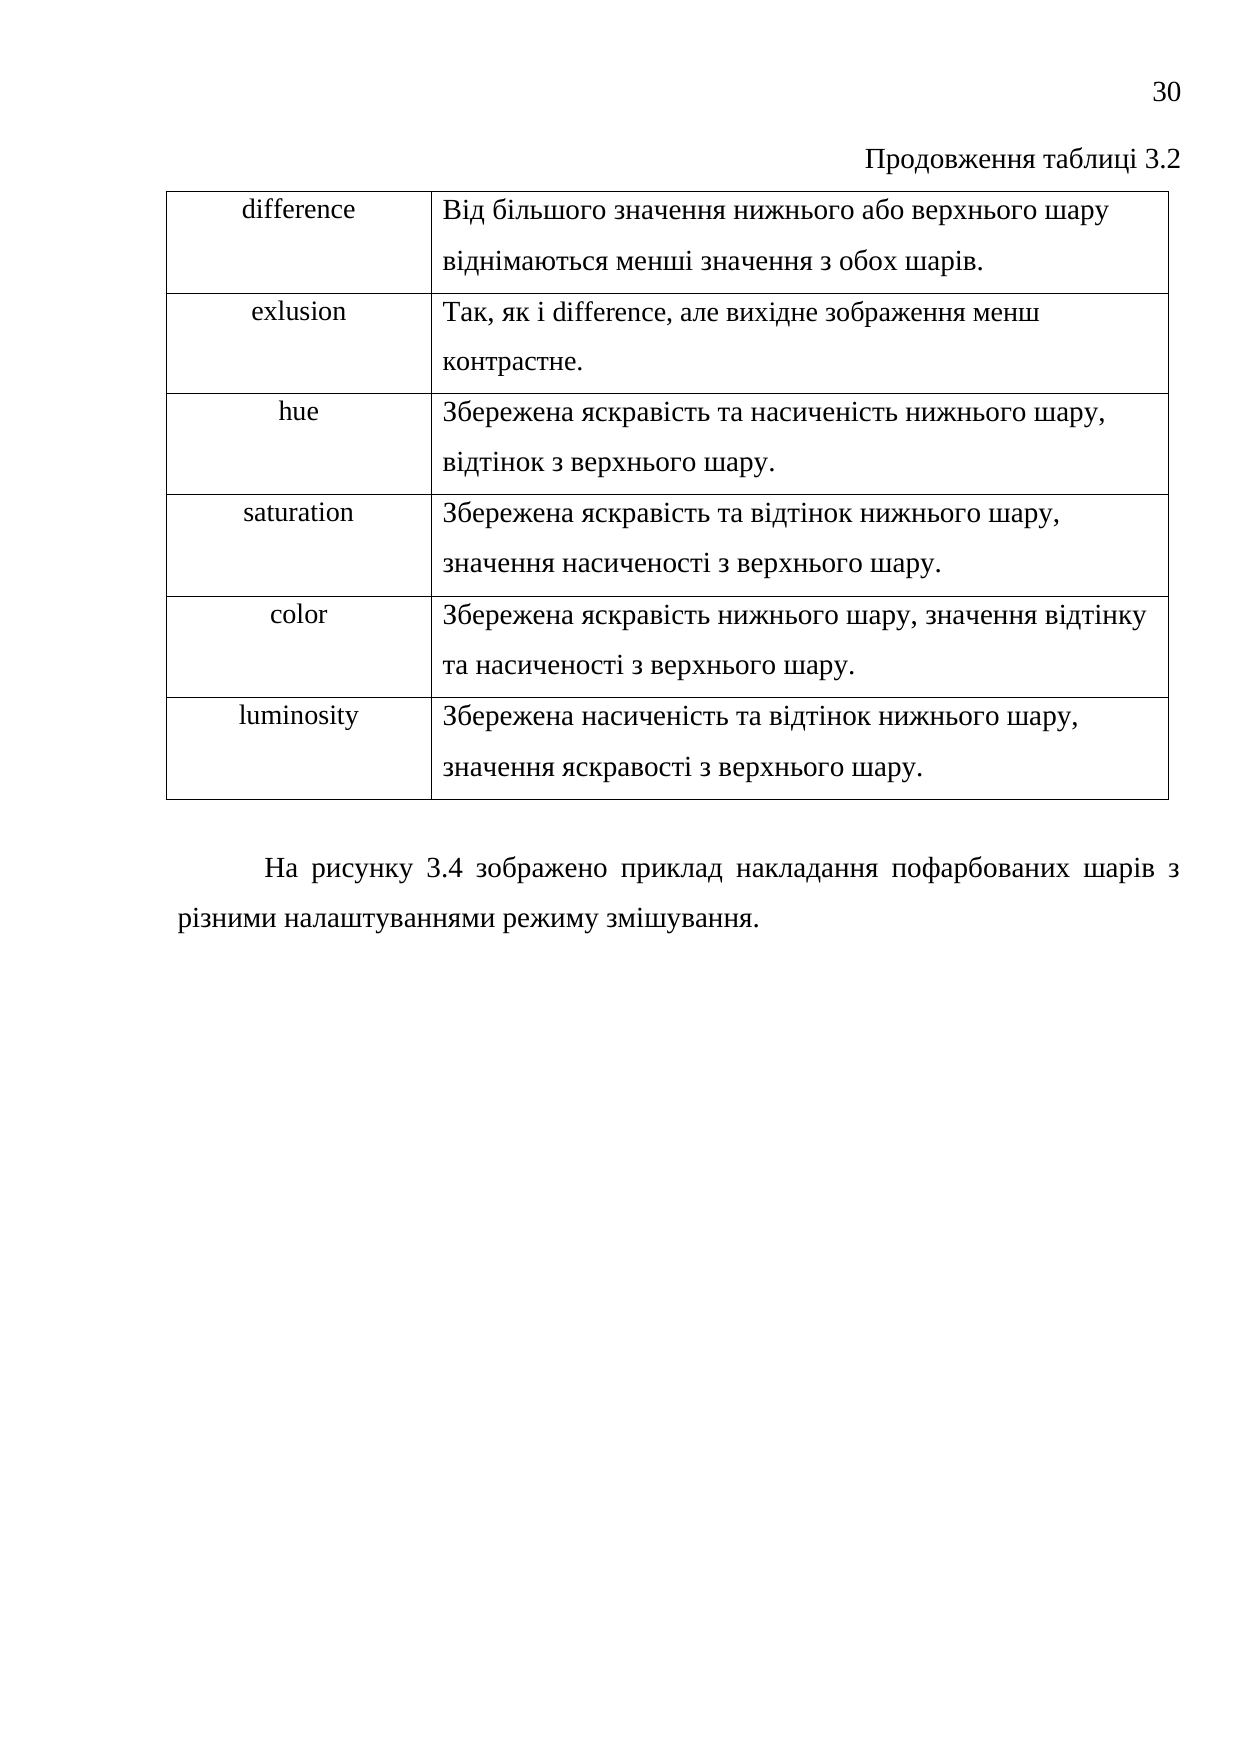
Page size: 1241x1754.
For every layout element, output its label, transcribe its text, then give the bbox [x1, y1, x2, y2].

table_cell Збережена яскравість нижнього шару, значення відтінку та насиченості з верхнього шару. [432, 597, 1168, 697]
table_cell Збережена насиченість та відтінок нижнього шару, значення яскравості з верхнього шару. [432, 698, 1168, 799]
table_cell hue [167, 394, 431, 494]
text На рисунку 3.4 зображено приклад накладання пофарбованих шарів з різними налаштуваннями режиму змішування. [177, 850, 1181, 934]
text Продовження таблиці 3.2 [177, 141, 1181, 174]
table_cell Збережена яскравість та відтінок нижнього шару, значення насиченості з верхнього шару. [432, 495, 1168, 596]
table_cell saturation [167, 495, 431, 596]
table_cell exlusion [167, 294, 431, 393]
table_cell color [167, 597, 431, 697]
table_cell Так, як і difference, але вихідне зображення менш контрастне. [432, 294, 1168, 393]
table_cell luminosity [167, 698, 431, 799]
table_header Від більшого значення нижнього або верхнього шару віднімаються менші значення з обох шарів. [432, 192, 1168, 293]
table_cell Збережена яскравість та насиченість нижнього шару, відтінок з верхнього шару. [432, 394, 1168, 494]
table_header difference [167, 192, 431, 293]
